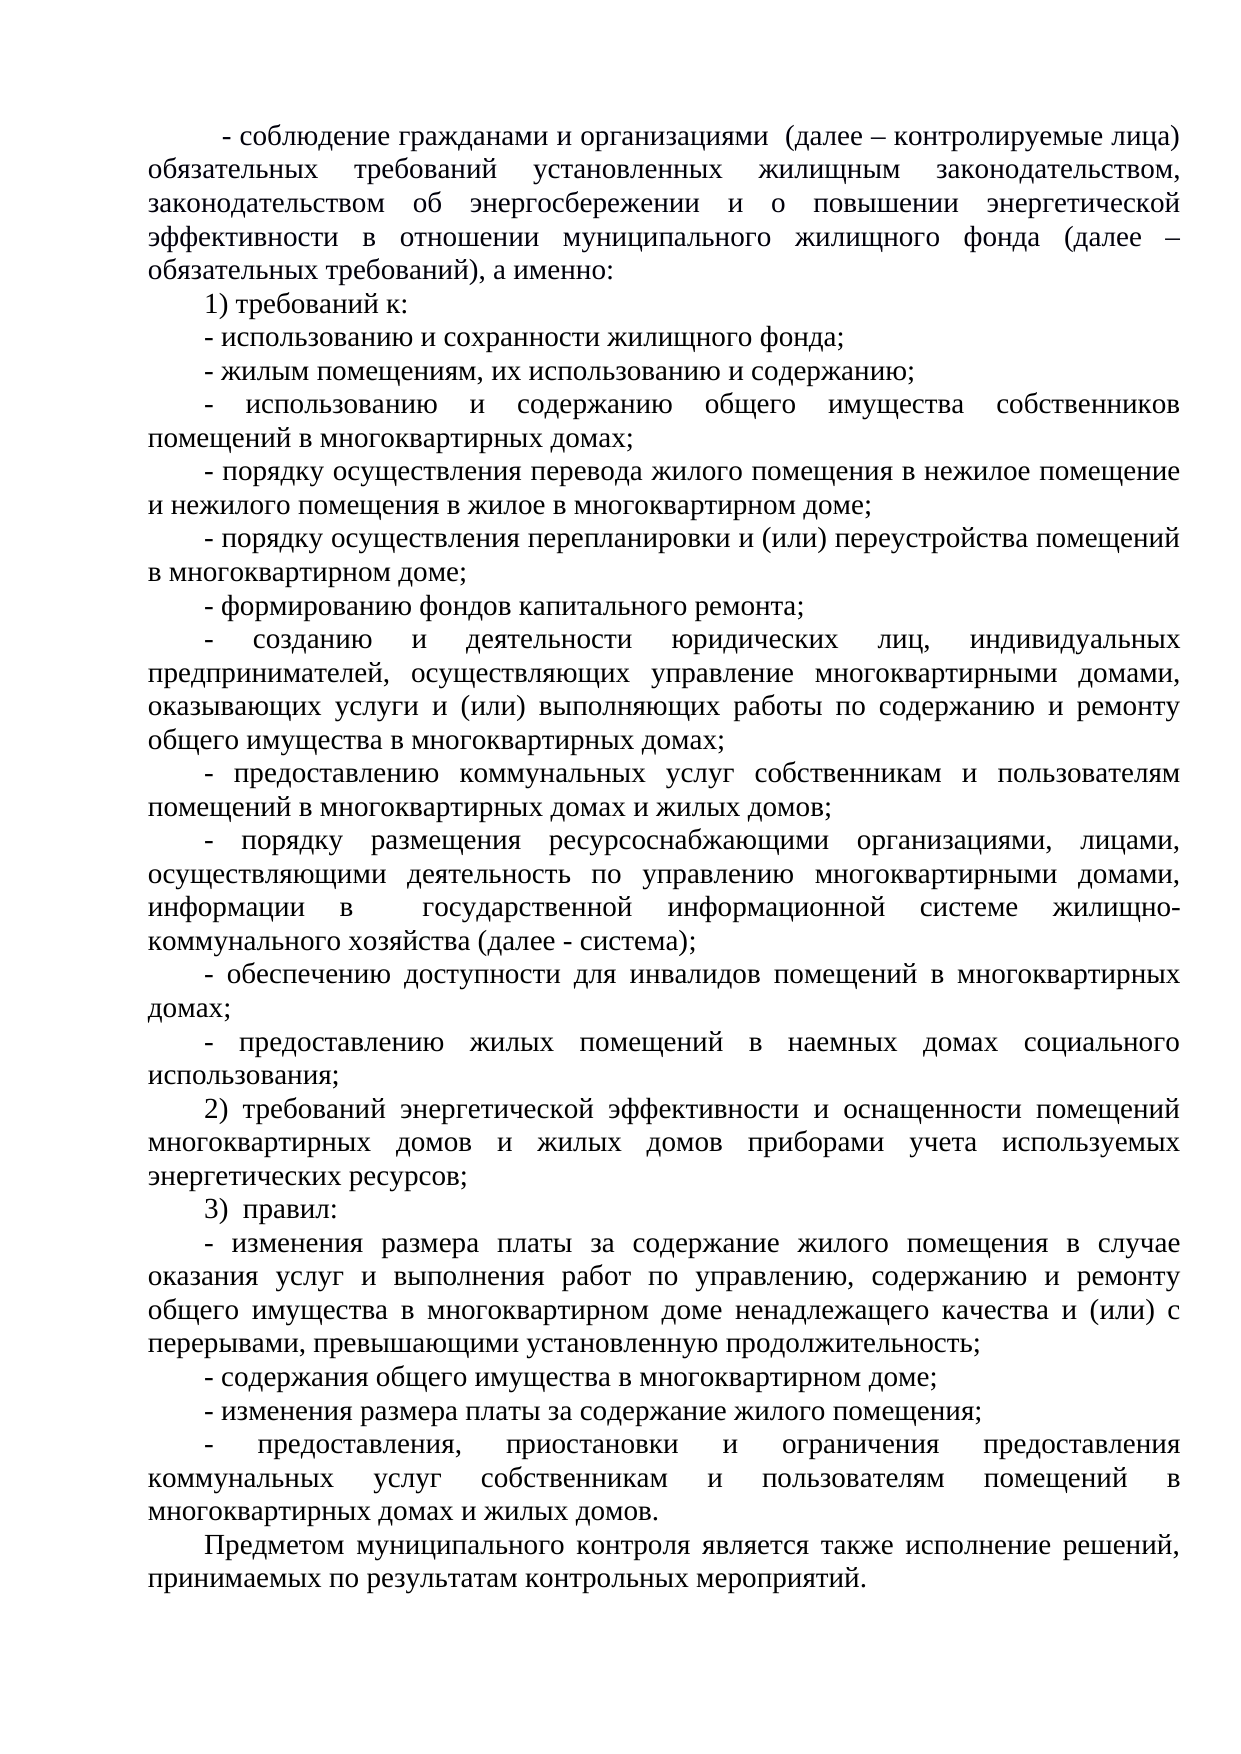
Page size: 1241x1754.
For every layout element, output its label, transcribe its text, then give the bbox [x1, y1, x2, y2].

text - изменения размера платы за содержание жилого помещения; [148, 1393, 1181, 1426]
text - предоставлению жилых помещений в наемных домах социального использования; [148, 1024, 1181, 1091]
text - содержания общего имущества в многоквартирном доме; [148, 1359, 1181, 1393]
list - соблюдение гражданами и организациями (далее – контролируемые лица) обязательных требований установленных жилищным законодательством, законодательством об энергосбережении и о повышении энергетической эффективности в отношении муниципального жилищного фонда (далее – обязательных требований), а именно: [148, 118, 1181, 286]
text - изменения размера платы за содержание жилого помещения в случае оказания услуг и выполнения работ по управлению, содержанию и ремонту общего имущества в многоквартирном доме ненадлежащего качества и (или) с перерывами, превышающими установленную продолжительность; [148, 1225, 1181, 1359]
text - предоставлению коммунальных услуг собственникам и пользователям помещений в многоквартирных домах и жилых домов; [148, 755, 1181, 822]
text - порядку осуществления перепланировки и (или) переустройства помещений в многоквартирном доме; [148, 521, 1181, 588]
text - порядку осуществления перевода жилого помещения в нежилое помещение и нежилого помещения в жилое в многоквартирном доме; [148, 453, 1181, 521]
text - формированию фондов капитального ремонта; [148, 588, 1181, 621]
text - созданию и деятельности юридических лиц, индивидуальных предпринимателей, осуществляющих управление многоквартирными домами, оказывающих услуги и (или) выполняющих работы по содержанию и ремонту общего имущества в многоквартирных домах; [148, 621, 1181, 755]
text 3) правил: [148, 1191, 1181, 1225]
text - предоставления, приостановки и ограничения предоставления коммунальных услуг собственникам и пользователям помещений в многоквартирных домах и жилых домов. [148, 1426, 1181, 1527]
text - обеспечению доступности для инвалидов помещений в многоквартирных домах; [148, 957, 1181, 1024]
text - порядку размещения ресурсоснабжающими организациями, лицами, осуществляющими деятельность по управлению многоквартирными домами, информации в государственной информационной системе жилищно-коммунального хозяйства (далее - система); [148, 822, 1181, 957]
text Предметом муниципального контроля является также исполнение решений, принимаемых по результатам контрольных мероприятий. [148, 1527, 1181, 1594]
text 2) требований энергетической эффективности и оснащенности помещений многоквартирных домов и жилых домов приборами учета используемых энергетических ресурсов; [148, 1091, 1181, 1191]
text - использованию и сохранности жилищного фонда; [148, 319, 1181, 353]
text 1) требований к: [148, 286, 1181, 319]
text - жилым помещениям, их использованию и содержанию; [148, 353, 1181, 386]
text - использованию и содержанию общего имущества собственников помещений в многоквартирных домах; [148, 386, 1181, 453]
